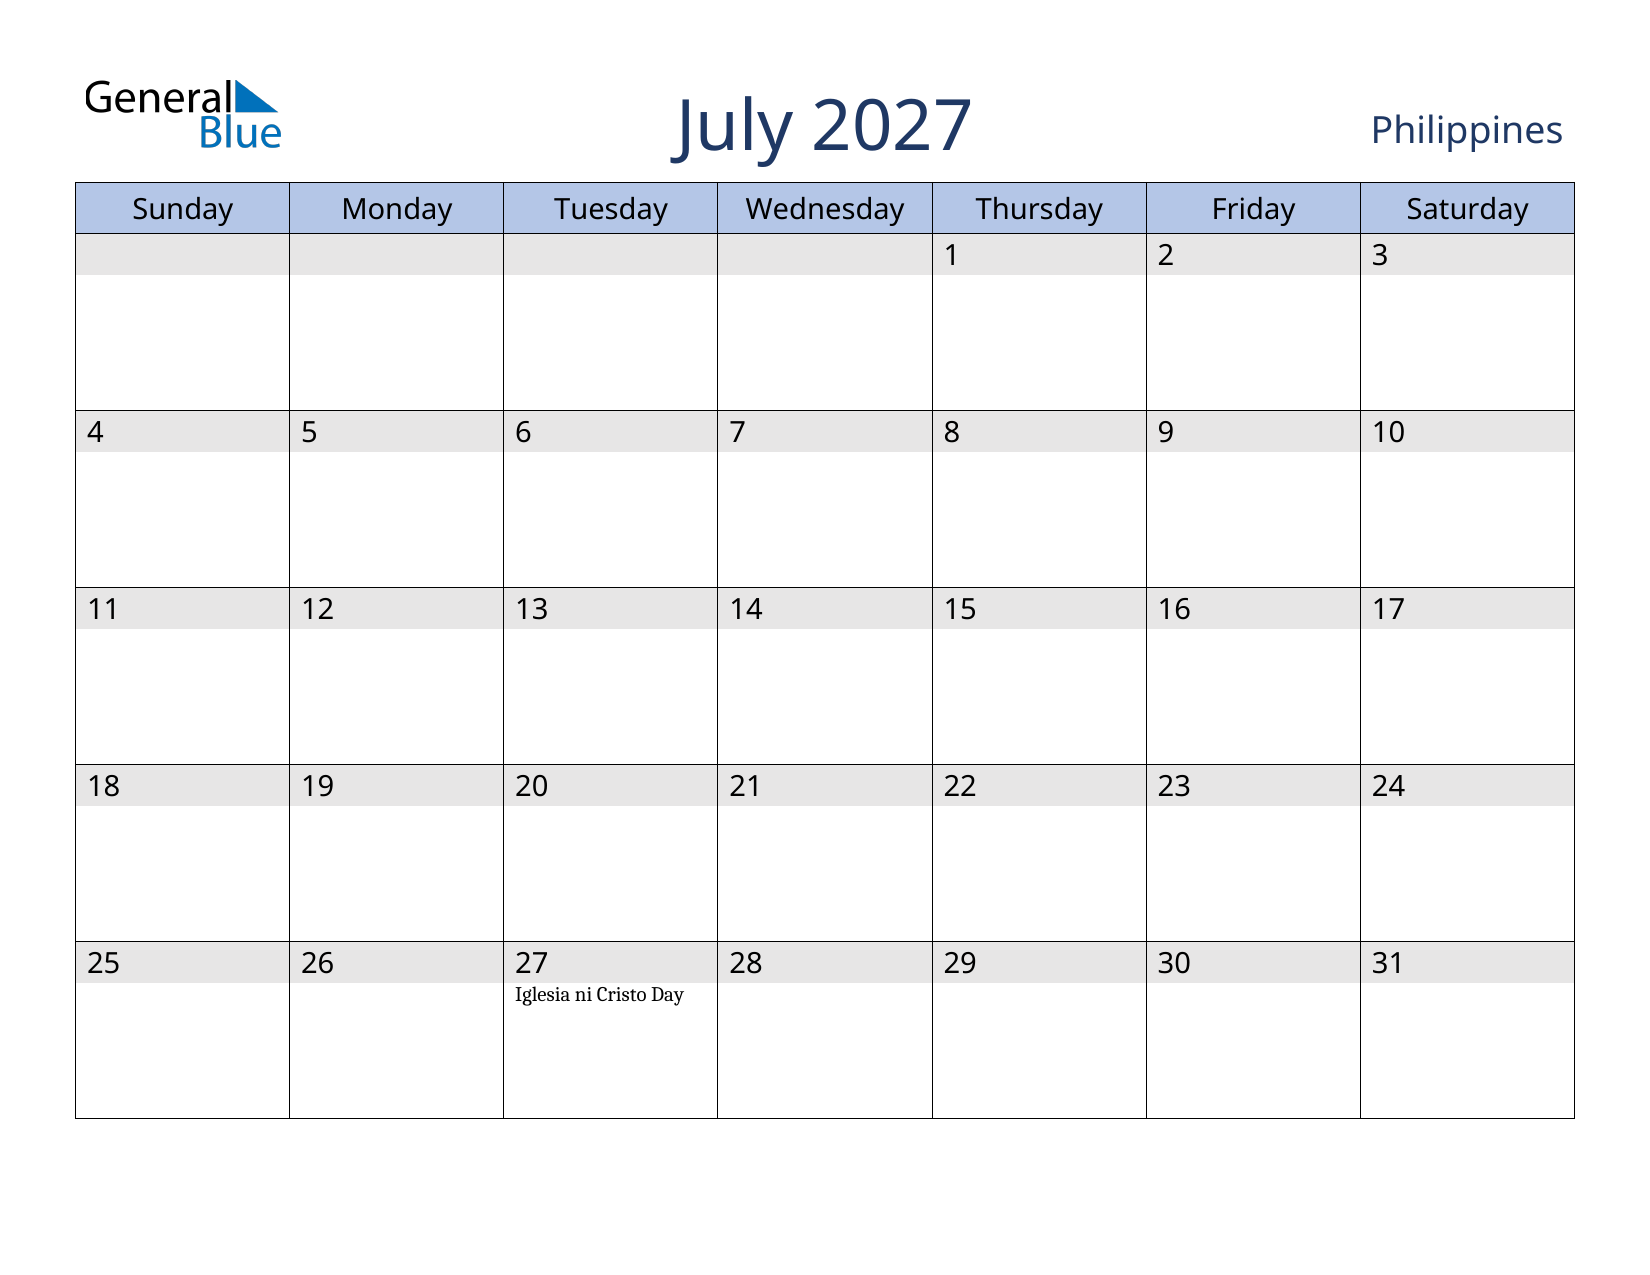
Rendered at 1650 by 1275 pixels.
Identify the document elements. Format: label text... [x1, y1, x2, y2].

table_cell 25 [76, 942, 289, 983]
table_cell [504, 629, 717, 764]
table_cell 12 [290, 588, 503, 629]
table_cell [1147, 275, 1360, 410]
table_cell 3 [1361, 234, 1574, 275]
table_cell 20 [504, 765, 717, 806]
table_cell 29 [933, 942, 1146, 983]
table_cell Wednesday [718, 183, 932, 233]
table_cell [718, 234, 932, 275]
table_cell [76, 806, 289, 941]
table_cell Sunday [76, 183, 289, 233]
table_header Philippines [1146, 75, 1574, 182]
table_cell 11 [76, 588, 289, 629]
table_cell [933, 983, 1146, 1118]
table_cell Friday [1147, 183, 1360, 233]
table_cell 24 [1361, 765, 1574, 806]
table_cell Thursday [933, 183, 1146, 233]
table_cell 2 [1147, 234, 1360, 275]
table_cell 17 [1361, 588, 1574, 629]
table_cell 6 [504, 411, 717, 452]
table_cell 19 [290, 765, 503, 806]
table_cell [76, 983, 289, 1118]
table_cell [933, 275, 1146, 410]
table_cell [1361, 452, 1574, 587]
table_cell 10 [1361, 411, 1574, 452]
table_header July 2027 [504, 75, 1146, 182]
table_cell [933, 629, 1146, 764]
table_cell [76, 234, 289, 275]
table_cell 8 [933, 411, 1146, 452]
table_cell Saturday [1361, 183, 1574, 233]
table_cell [504, 452, 717, 587]
table_cell [1147, 629, 1360, 764]
table_cell 26 [290, 942, 503, 983]
table_cell [718, 983, 932, 1118]
table_cell 13 [504, 588, 717, 629]
table_cell 16 [1147, 588, 1360, 629]
table_cell 27 [504, 942, 717, 983]
table_cell [718, 452, 932, 587]
table_cell [1361, 806, 1574, 941]
table_cell [290, 234, 503, 275]
picture [86, 80, 281, 148]
table_cell 5 [290, 411, 503, 452]
table_cell [1147, 983, 1360, 1118]
table_cell 18 [76, 765, 289, 806]
table_cell [718, 275, 932, 410]
table_header [76, 75, 503, 182]
table_cell [933, 452, 1146, 587]
table_cell 22 [933, 765, 1146, 806]
table_cell [1361, 275, 1574, 410]
table_cell Iglesia ni Cristo Day [504, 983, 717, 1118]
table_cell [290, 629, 503, 764]
table_cell 9 [1147, 411, 1360, 452]
table_cell 7 [718, 411, 932, 452]
table_cell [504, 275, 717, 410]
table_cell [290, 806, 503, 941]
table_cell [1361, 629, 1574, 764]
table_cell 14 [718, 588, 932, 629]
table_cell Monday [290, 183, 503, 233]
table_cell 4 [76, 411, 289, 452]
table_cell [718, 629, 932, 764]
table_cell [290, 983, 503, 1118]
table_cell 1 [933, 234, 1146, 275]
table_cell 30 [1147, 942, 1360, 983]
table_cell [290, 275, 503, 410]
table_cell 23 [1147, 765, 1360, 806]
table_cell [290, 452, 503, 587]
table_cell 31 [1361, 942, 1574, 983]
table_cell [1361, 983, 1574, 1118]
table_cell [1147, 452, 1360, 587]
table_cell [504, 806, 717, 941]
table_cell 15 [933, 588, 1146, 629]
table_cell [504, 234, 717, 275]
table_cell [933, 806, 1146, 941]
table_cell Tuesday [504, 183, 717, 233]
table_cell [76, 629, 289, 764]
table_cell [718, 806, 932, 941]
table_cell [76, 452, 289, 587]
table_cell [76, 275, 289, 410]
table_cell 21 [718, 765, 932, 806]
table_cell 28 [718, 942, 932, 983]
table_cell [1147, 806, 1360, 941]
